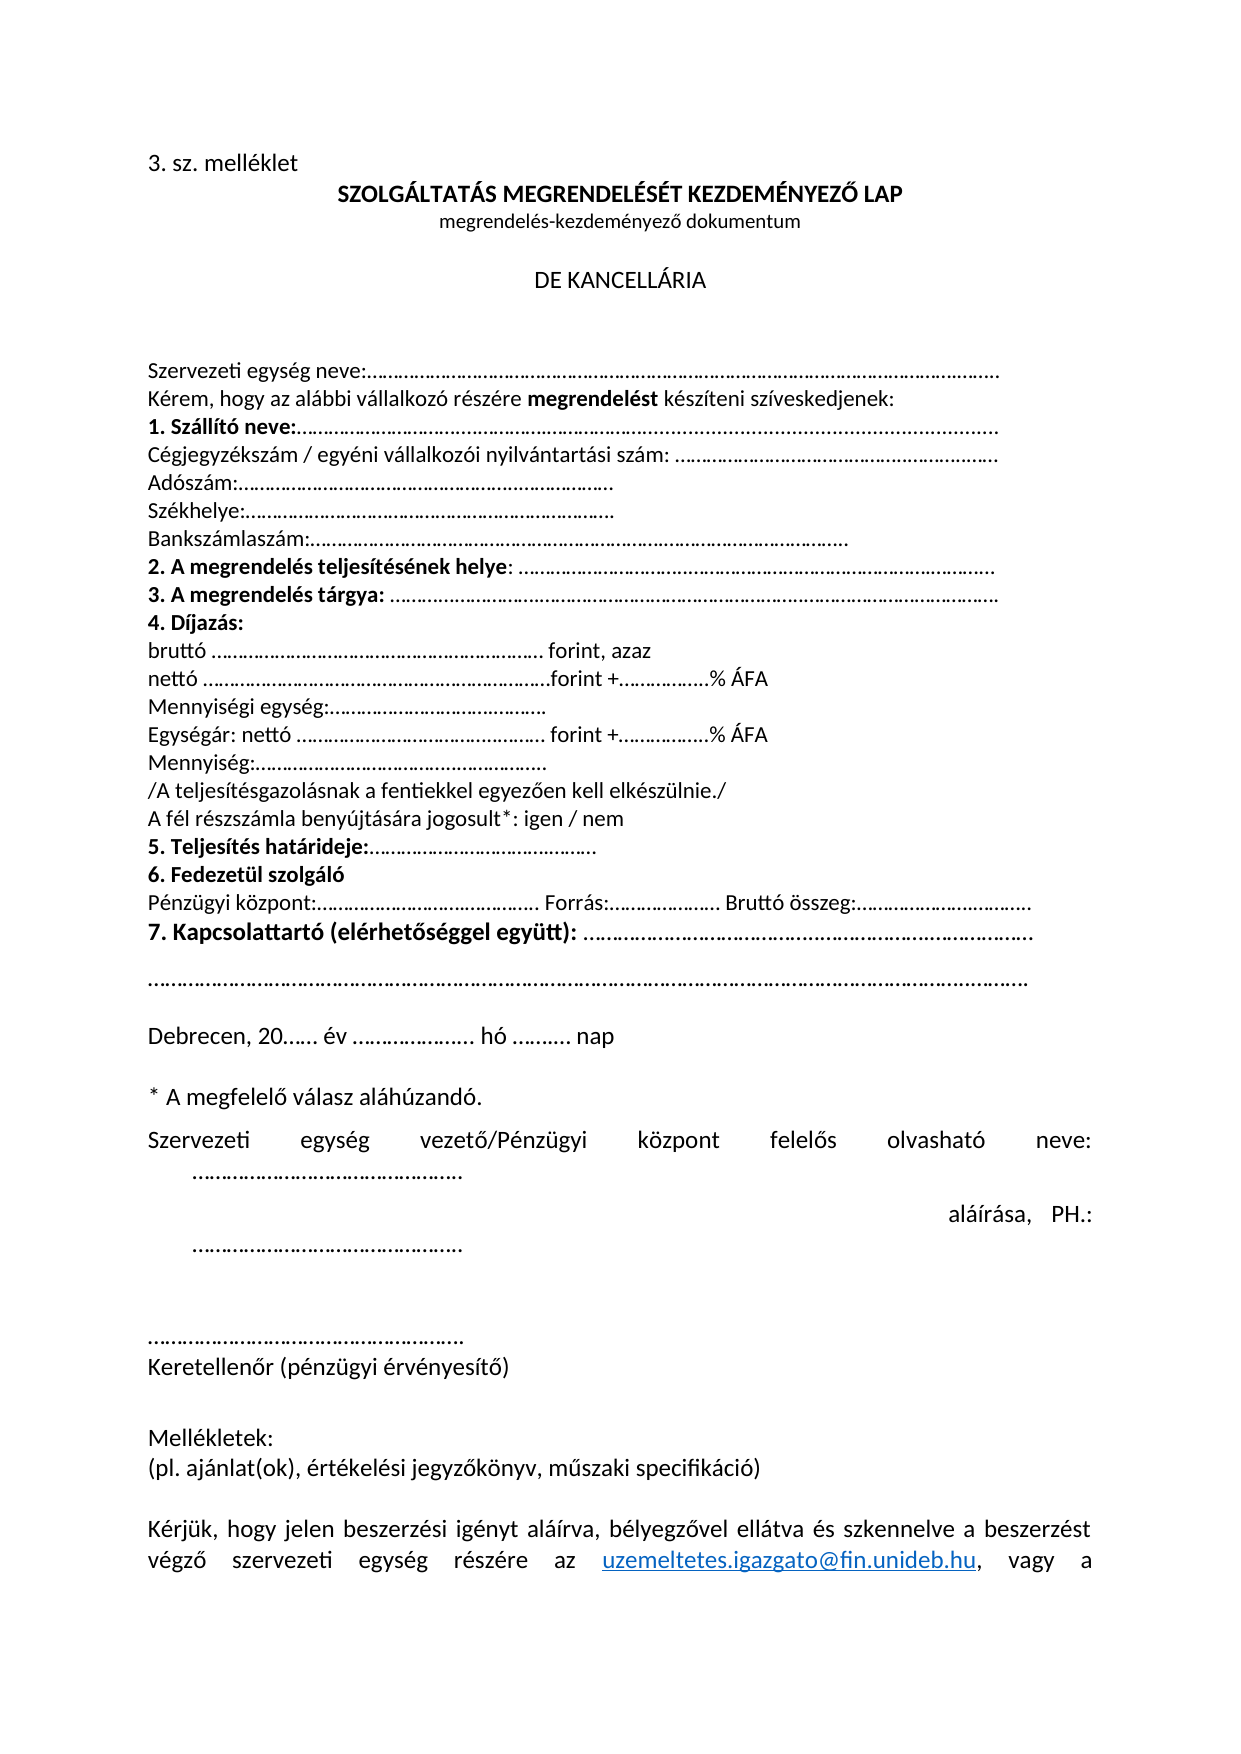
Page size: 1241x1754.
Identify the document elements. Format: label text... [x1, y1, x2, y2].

text SZOLGÁLTATÁS MEGRENDELÉSÉT KEZDEMÉNYEZŐ LAP [148, 178, 1093, 209]
text Székhelye:……………………………………………………………. [148, 496, 1093, 524]
text Kérem, hogy az alábbi vállalkozó részére megrendelést készíteni szíveskedjenek: [148, 384, 1093, 412]
text A fél részszámla benyújtására jogosult*: igen / nem [148, 804, 1093, 832]
text Adószám:……………………………………………..……………… [148, 468, 1093, 496]
text 6. Fedezetül szolgáló [148, 861, 1093, 888]
text Keretellenőr (pénzügyi érvényesítő) [148, 1351, 1093, 1381]
text Pénzügyi központ:……………………….………….. Forrás:………………… Bruttó összeg:………………….……….. [148, 888, 1093, 917]
text Debrecen, 20…… év ………………... hó …….… nap [148, 1021, 1093, 1051]
text Bankszámlaszám:………………………………………………………….…………………………….. [148, 524, 1093, 552]
text Mellékletek: [148, 1422, 1093, 1452]
text 4. Díjazás: [148, 608, 1093, 636]
text Szervezeti egység neve:………………………………………………………………………………………………….…….. [148, 356, 1093, 384]
text 1. Szállító neve:…………………………....………….……………….............................................................. Cégjegyzékszám / egyéni vállalkozói nyilvántartási szám: ……………………………………..………..…… [148, 412, 1093, 468]
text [148, 1513, 1093, 1574]
text megrendelés tárgya: ………...…………….…………………………………………..………………………………. [148, 580, 1093, 608]
text 7. Kapcsolattartó (elérhetőséggel együtt): …………………………………..……………….……………… [148, 917, 1093, 947]
text aláírása, PH.:……………………………………….. [148, 1198, 1093, 1259]
text Mennyiségi egység:………………………….………. [148, 692, 1093, 720]
text Mennyiség:………………………………..…………….. [148, 748, 1093, 776]
text megrendelés teljesítésének helye: …………………………..……………………………………….………... [148, 552, 1093, 580]
text DE KANCELLÁRIA [148, 264, 1093, 295]
text /A teljesítésgazolásnak a fentiekkel egyezően kell elkészülnie./ [148, 776, 1093, 804]
text * A megfelelő válasz aláhúzandó. [148, 1082, 1093, 1112]
text nettó …………………………………………………………forint +……………..% ÁFA [148, 664, 1093, 692]
text Szervezeti egység vezető/Pénzügyi központ felelős olvasható neve:……………………………………….. [148, 1124, 1093, 1186]
text ……………………………………………………………………………………………………………………………..………. [148, 962, 1093, 993]
text ………………………………………………. [148, 1320, 1093, 1351]
text 5. Teljesítés határideje:…………………………….……… [148, 832, 1093, 861]
text bruttó ……………………………………………………… forint, azaz [148, 636, 1093, 664]
text Egységár: nettó ………………………………..……… forint +……………..% ÁFA [148, 720, 1093, 748]
text 3. sz. melléklet [148, 148, 1093, 178]
text megrendelés-kezdeményező dokumentum [148, 209, 1093, 234]
text (pl. ajánlat(ok), értékelési jegyzőkönyv, műszaki specifikáció) [148, 1452, 1093, 1483]
